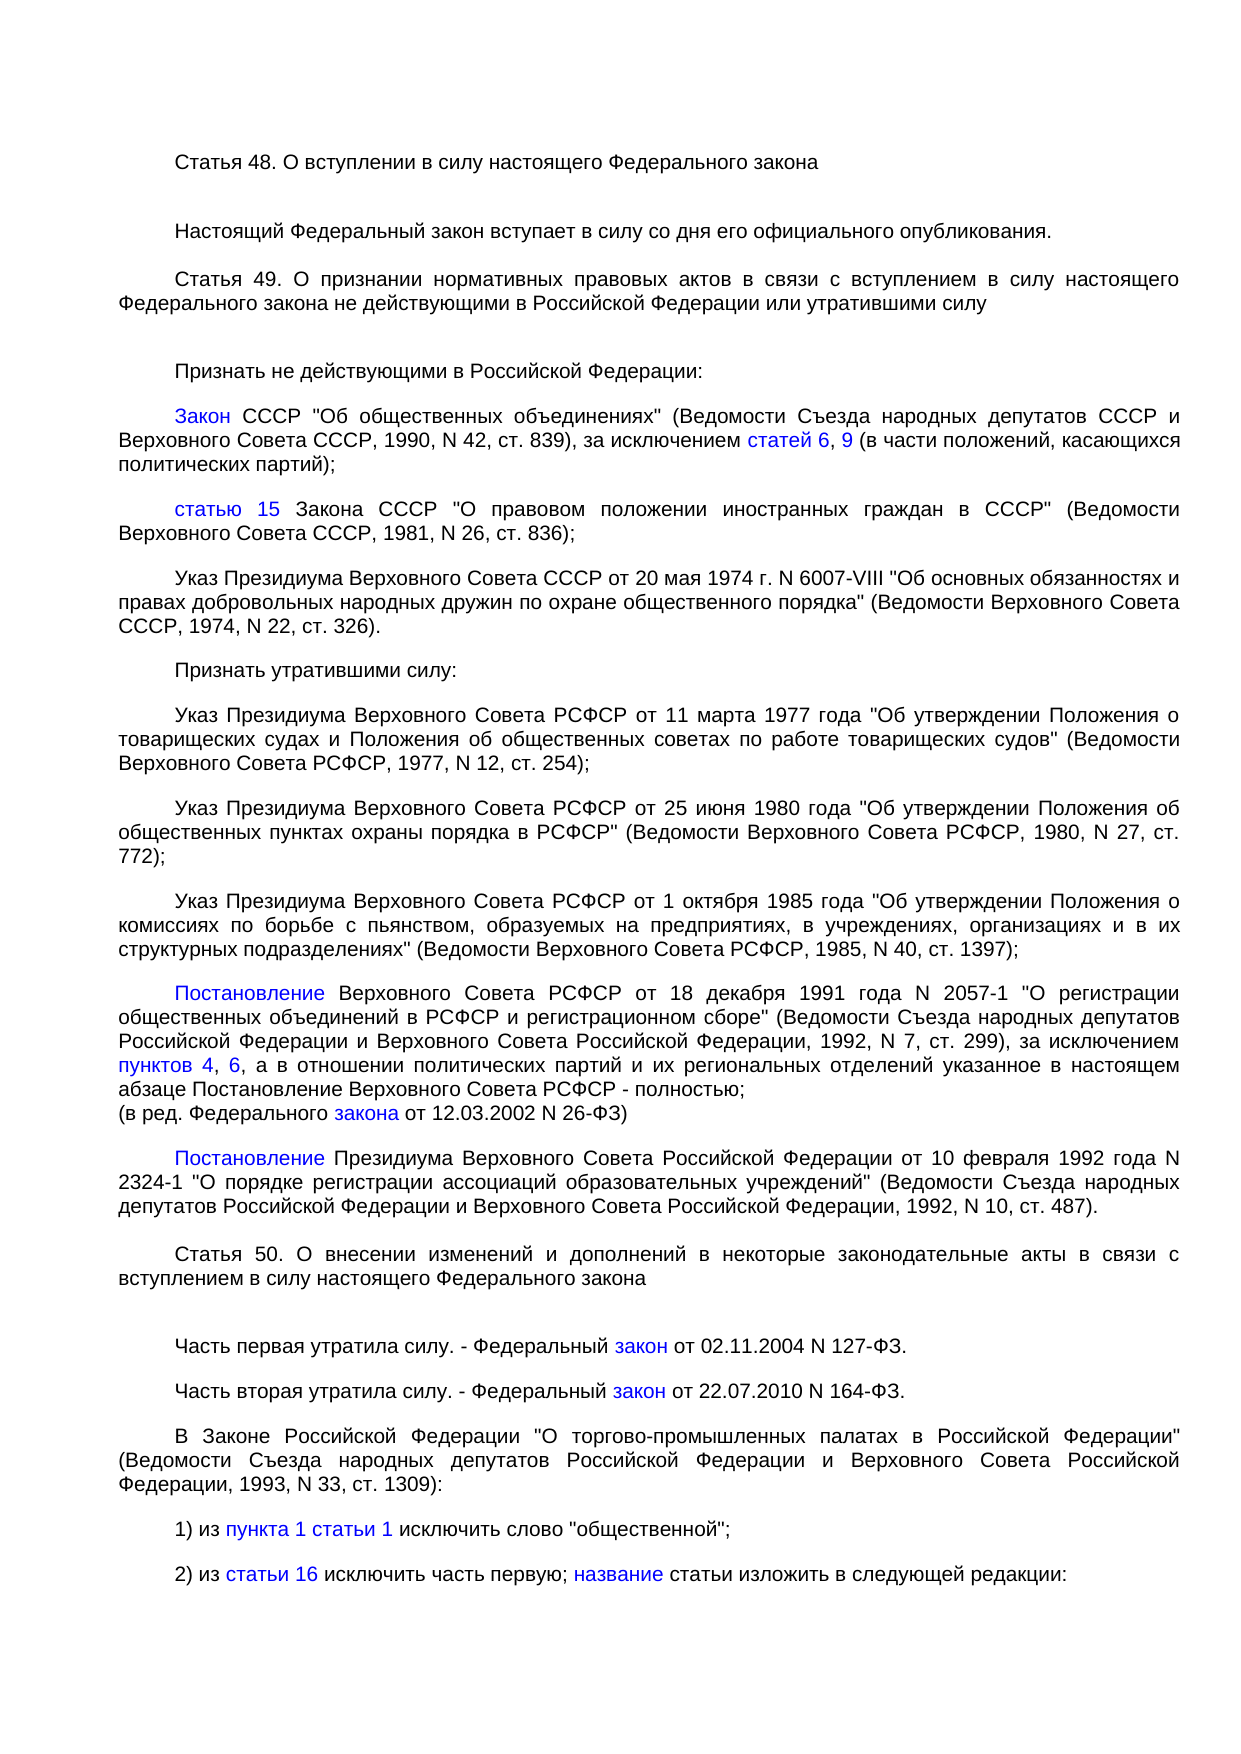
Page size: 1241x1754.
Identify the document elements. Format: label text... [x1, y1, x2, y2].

text Указ Президиума Верховного Совета РСФСР от 1 октября 1985 года "Об утверждении Положения о комиссиях по борьбе с пьянством, образуемых на предприятиях, в учреждениях, организациях и в их структурных подразделениях" (Ведомости Верховного Совета РСФСР, 1985, N 40, ст. 1397); [118, 888, 1181, 960]
text Постановление Верховного Совета РСФСР от 18 декабря 1991 года N 2057-1 "О регистрации общественных объединений в РСФСР и регистрационном сборе" (Ведомости Съезда народных депутатов Российской Федерации и Верховного Совета Российской Федерации, 1992, N 7, ст. 299), за исключением пунктов 4, 6, а в отношении политических партий и их региональных отделений указанное в настоящем абзаце Постановление Верховного Совета РСФСР - полностью; [118, 981, 1181, 1101]
text 2) из статьи 16 исключить часть первую; название статьи изложить в следующей редакции: [118, 1561, 1181, 1585]
text (в ред. Федерального закона от 12.03.2002 N 26-ФЗ) [118, 1101, 1181, 1125]
text Признать не действующими в Российской Федерации: [118, 359, 1181, 383]
text Статья 49. О признании нормативных правовых актов в связи с вступлением в силу настоящего Федерального закона не действующими в Российской Федерации или утратившими силу [118, 267, 1181, 314]
text Часть первая утратила силу. - Федеральный закон от 02.11.2004 N 127-ФЗ. [118, 1334, 1181, 1358]
text Настоящий Федеральный закон вступает в силу со дня его официального опубликования. [118, 219, 1181, 243]
text статью 15 Закона СССР "О правовом положении иностранных граждан в СССР" (Ведомости Верховного Совета СССР, 1981, N 26, ст. 836); [118, 497, 1181, 545]
text Указ Президиума Верховного Совета РСФСР от 25 июня 1980 года "Об утверждении Положения об общественных пунктах охраны порядка в РСФСР" (Ведомости Верховного Совета РСФСР, 1980, N 27, ст. 772); [118, 796, 1181, 868]
text В Законе Российской Федерации "О торгово-промышленных палатах в Российской Федерации" (Ведомости Съезда народных депутатов Российской Федерации и Верховного Совета Российской Федерации, 1993, N 33, ст. 1309): [118, 1424, 1181, 1496]
text Часть вторая утратила силу. - Федеральный закон от 22.07.2010 N 164-ФЗ. [118, 1379, 1181, 1403]
text Указ Президиума Верховного Совета СССР от 20 мая 1974 г. N 6007-VIII "Об основных обязанностях и правах добровольных народных дружин по охране общественного порядка" (Ведомости Верховного Совета СССР, 1974, N 22, ст. 326). [118, 566, 1181, 637]
text Статья 50. О внесении изменений и дополнений в некоторые законодательные акты в связи с вступлением в силу настоящего Федерального закона [118, 1242, 1181, 1289]
text Признать утратившими силу: [118, 658, 1181, 682]
text 1) из пункта 1 статьи 1 исключить слово "общественной"; [118, 1517, 1181, 1541]
text Закон СССР "Об общественных объединениях" (Ведомости Съезда народных депутатов СССР и Верховного Совета СССР, 1990, N 42, ст. 839), за исключением статей 6, 9 (в части положений, касающихся политических партий); [118, 404, 1181, 476]
text Указ Президиума Верховного Совета РСФСР от 11 марта 1977 года "Об утверждении Положения о товарищеских судах и Положения об общественных советах по работе товарищеских судов" (Ведомости Верховного Совета РСФСР, 1977, N 12, ст. 254); [118, 703, 1181, 775]
text Статья 48. О вступлении в силу настоящего Федерального закона [118, 150, 1181, 174]
text Постановление Президиума Верховного Совета Российской Федерации от 10 февраля 1992 года N 2324-1 "О порядке регистрации ассоциаций образовательных учреждений" (Ведомости Съезда народных депутатов Российской Федерации и Верховного Совета Российской Федерации, 1992, N 10, ст. 487). [118, 1146, 1181, 1218]
